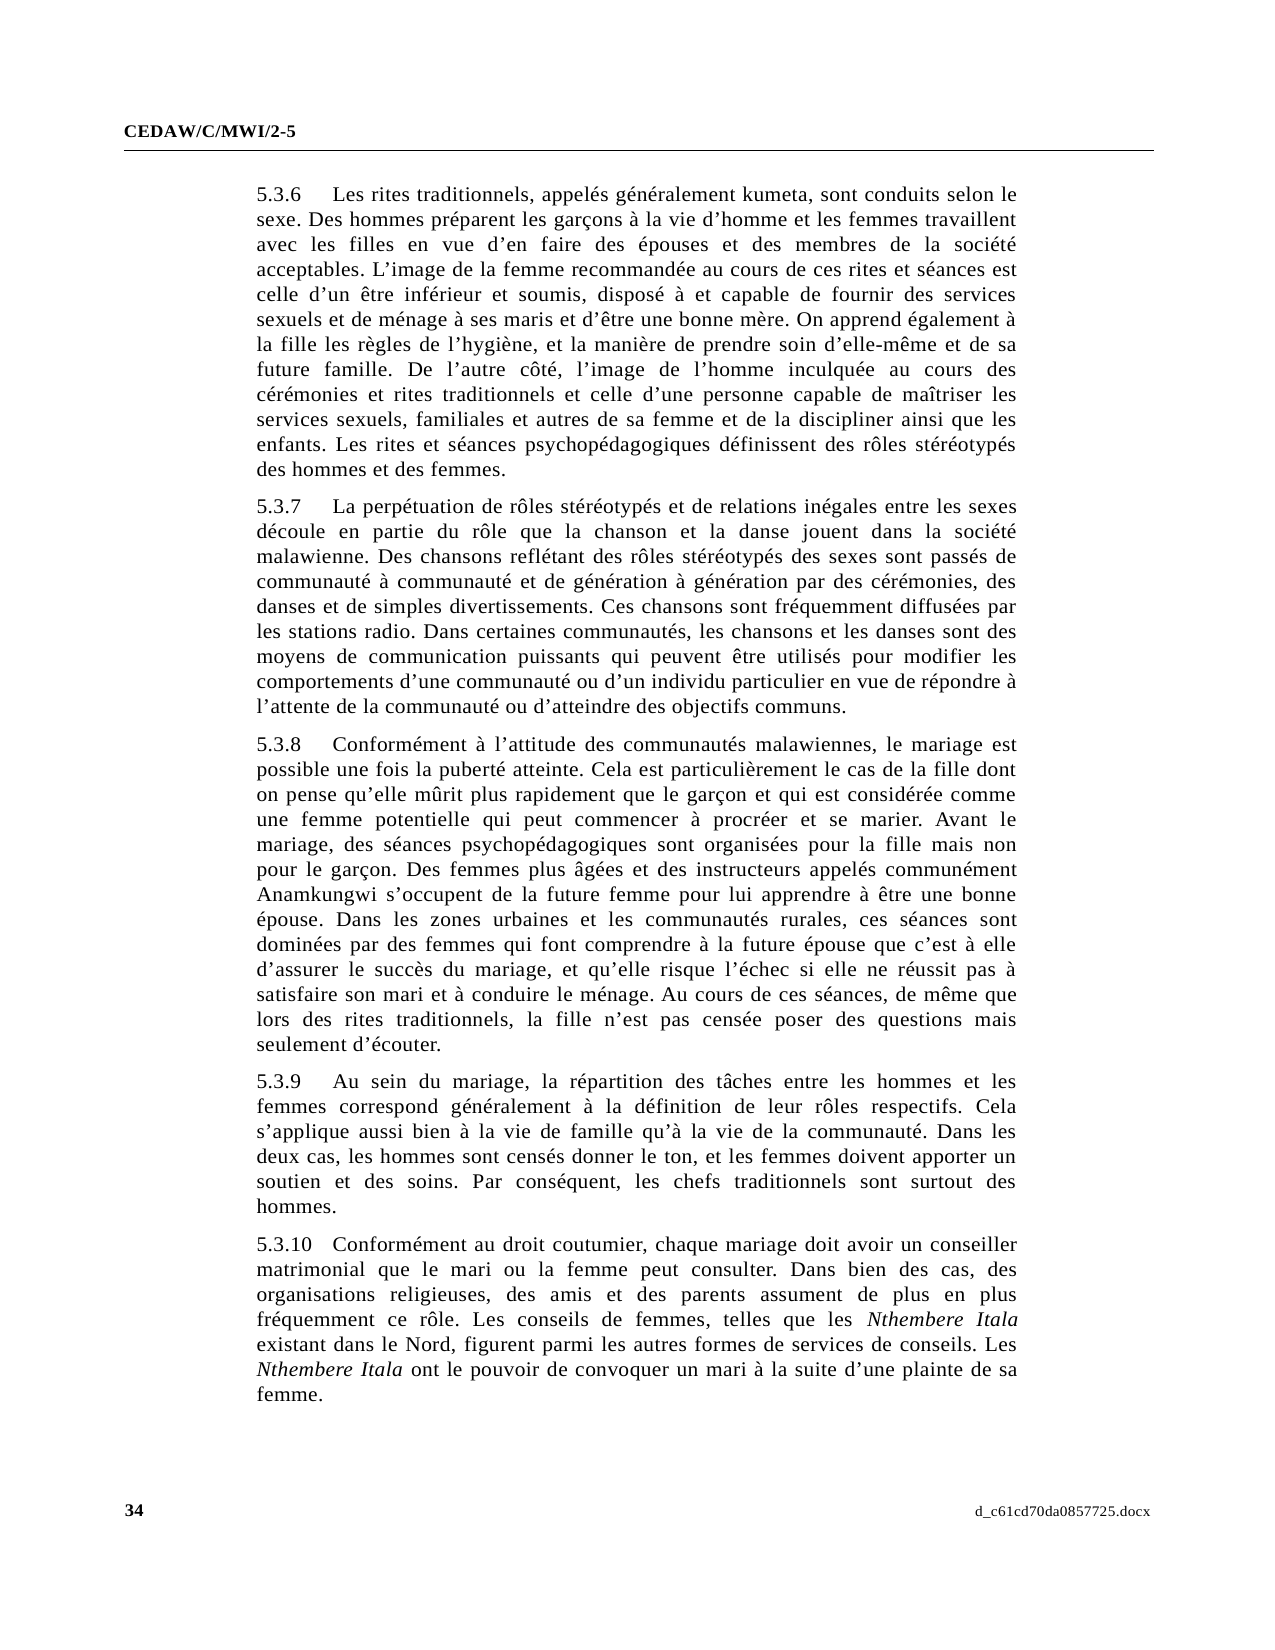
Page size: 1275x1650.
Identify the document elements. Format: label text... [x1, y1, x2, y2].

text 5.3.6 Les rites traditionnels, appelés généralement kumeta, sont conduits selon le sexe. Des hommes préparent les garçons à la vie d’homme et les femmes travaillent avec les filles en vue d’en faire des épouses et des membres de la société acceptables. L’image de la femme recommandée au cours de ces rites et séances est celle d’un être inférieur et soumis, disposé à et capable de fournir des services sexuels et de ménage à ses maris et d’être une bonne mère. On apprend également à la fille les règles de l’hygiène, et la manière de prendre soin d’elle-même et de sa future famille. De l’autre côté, l’image de l’homme inculquée au cours des cérémonies et rites traditionnels et celle d’une personne capable de maîtriser les services sexuels, familiales et autres de sa femme et de la discipliner ainsi que les enfants. Les rites et séances psychopédagogiques définissent des rôles stéréotypés des hommes et des femmes. [256, 181, 1018, 481]
text 5.3.10 Conformément au droit coutumier, chaque mariage doit avoir un conseiller matrimonial que le mari ou la femme peut consulter. Dans bien des cas, des organisations religieuses, des amis et des parents assument de plus en plus fréquemment ce rôle. Les conseils de femmes, telles que les Nthembere Itala existant dans le Nord, figurent parmi les autres formes de services de conseils. Les Nthembere Itala ont le pouvoir de convoquer un mari à la suite d’une plainte de sa femme. [256, 1231, 1018, 1406]
text 5.3.7 La perpétuation de rôles stéréotypés et de relations inégales entre les sexes découle en partie du rôle que la chanson et la danse jouent dans la société malawienne. Des chansons reflétant des rôles stéréotypés des sexes sont passés de communauté à communauté et de génération à génération par des cérémonies, des danses et de simples divertissements. Ces chansons sont fréquemment diffusées par les stations radio. Dans certaines communautés, les chansons et les danses sont des moyens de communication puissants qui peuvent être utilisés pour modifier les comportements d’une communauté ou d’un individu particulier en vue de répondre à l’attente de la communauté ou d’atteindre des objectifs communs. [256, 494, 1018, 719]
text 5.3.9 Au sein du mariage, la répartition des tâches entre les hommes et les femmes correspond généralement à la définition de leur rôles respectifs. Cela s’applique aussi bien à la vie de famille qu’à la vie de la communauté. Dans les deux cas, les hommes sont censés donner le ton, et les femmes doivent apporter un soutien et des soins. Par conséquent, les chefs traditionnels sont surtout des hommes. [256, 1069, 1018, 1219]
text 5.3.8 Conformément à l’attitude des communautés malawiennes, le mariage est possible une fois la puberté atteinte. Cela est particulièrement le cas de la fille dont on pense qu’elle mûrit plus rapidement que le garçon et qui est considérée comme une femme potentielle qui peut commencer à procréer et se marier. Avant le mariage, des séances psychopédagogiques sont organisées pour la fille mais non pour le garçon. Des femmes plus âgées et des instructeurs appelés communément Anamkungwi s’occupent de la future femme pour lui apprendre à être une bonne épouse. Dans les zones urbaines et les communautés rurales, ces séances sont dominées par des femmes qui font comprendre à la future épouse que c’est à elle d’assurer le succès du mariage, et qu’elle risque l’échec si elle ne réussit pas à satisfaire son mari et à conduire le ménage. Au cours de ces séances, de même que lors des rites traditionnels, la fille n’est pas censée poser des questions mais seulement d’écouter. [256, 731, 1018, 1056]
